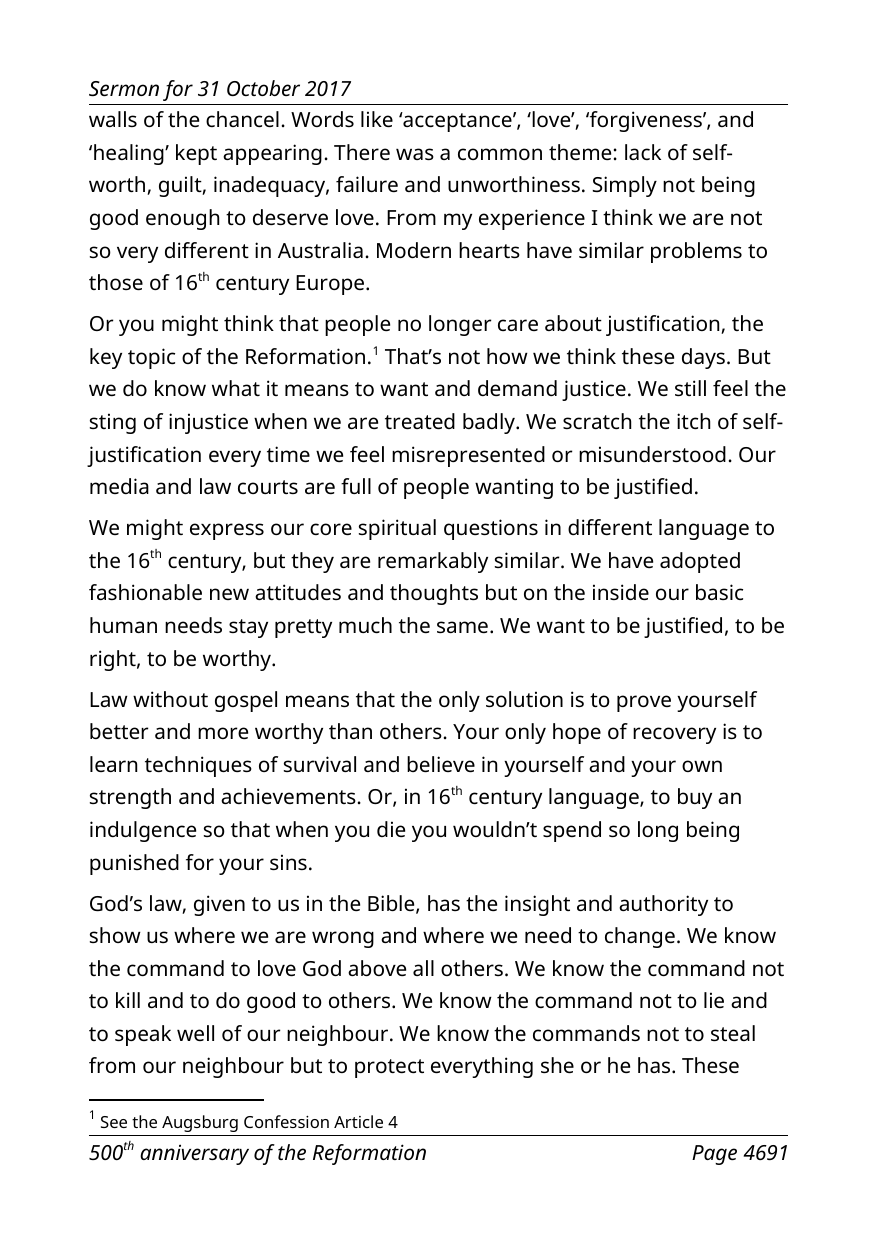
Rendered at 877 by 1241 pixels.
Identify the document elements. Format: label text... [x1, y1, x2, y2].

text Or you might think that people no longer care about justification, the key topic of the Reformation. That’s not how we think these days. But we do know what it means to want and demand justice. We still feel the sting of injustice when we are treated badly. We scratch the itch of self-justification every time we feel misrepresented or misunderstood. Our media and law courts are full of people wanting to be justified. [89, 309, 788, 501]
text We might express our core spiritual questions in different language to the 16th century, but they are remarkably similar. We have adopted fashionable new attitudes and thoughts but on the inside our basic human needs stay pretty much the same. We want to be justified, to be right, to be worthy. [89, 513, 788, 672]
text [89, 889, 788, 1080]
text Law without gospel means that the only solution is to prove yourself better and more worthy than others. Your only hope of recovery is to learn techniques of survival and believe in yourself and your own strength and achievements. Or, in 16th century language, to buy an indulgence so that when you die you wouldn’t spend so long being punished for your sins. [89, 685, 788, 876]
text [89, 105, 788, 297]
